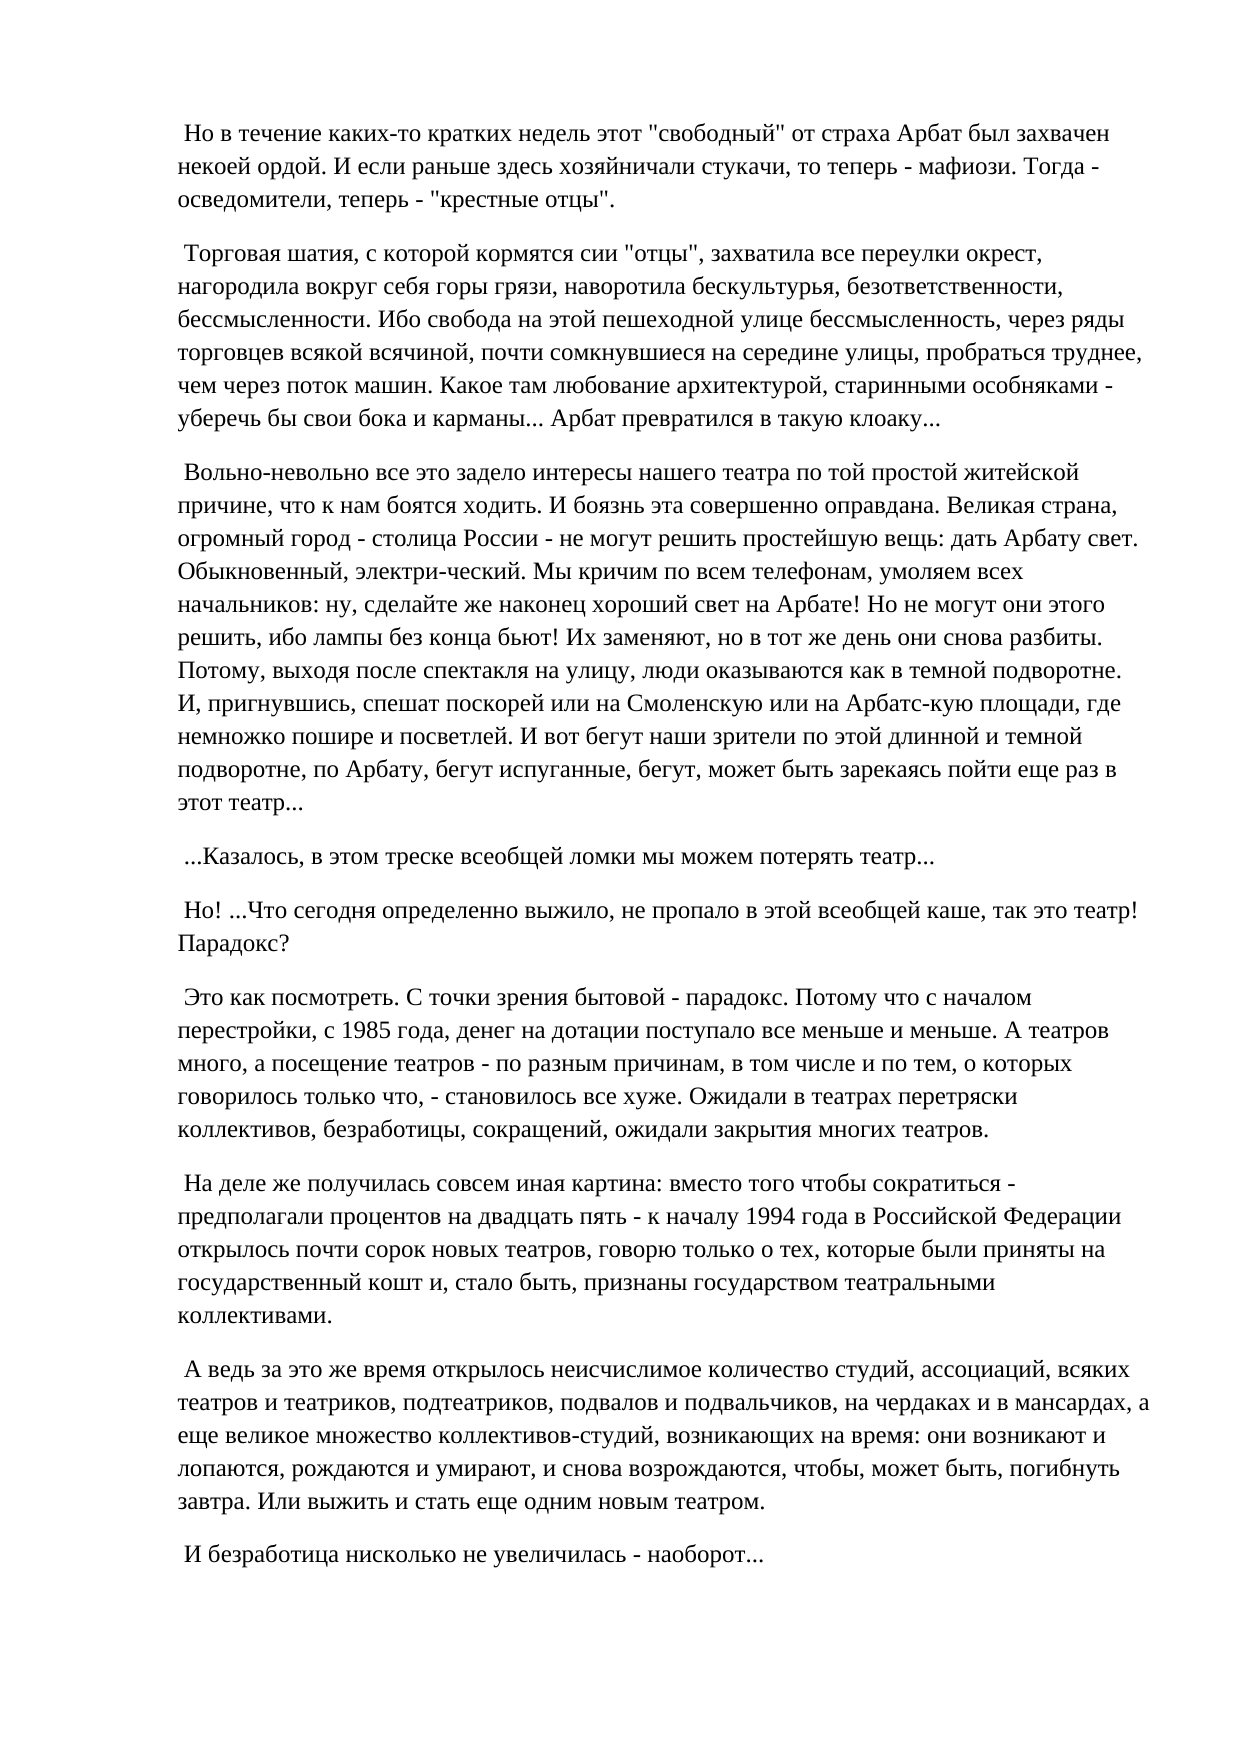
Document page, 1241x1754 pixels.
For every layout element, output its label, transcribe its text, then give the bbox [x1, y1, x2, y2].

text И безработица нисколько не увеличилась - наоборот... [177, 1539, 1152, 1568]
text ...Казалось, в этом треске всеобщей ломки мы можем потерять театр... [177, 841, 1152, 870]
text Это как посмотреть. С точки зрения бытовой - парадокс. Потому что с началом перестройки, с 1985 года, денег на дотации поступало все меньше и меньше. А театров много, а посещение театров - по разным причинам, в том числе и по тем, о которых говорилось только что, - становилось все хуже. Ожидали в театрах перетряски коллективов, безработицы, сокращений, ожидали закрытия многих театров. [177, 982, 1152, 1143]
text Торговая шатия, с которой кормятся сии "отцы", захватила все переулки окрест, нагородила вокруг себя горы грязи, наворотила бескультурья, безответственности, бессмысленности. Ибо свобода на этой пешеходной улице бессмысленность, через ряды торговцев всякой всячиной, почти сомкнувшиеся на середине улицы, пробраться труднее, чем через поток машин. Какое там любование архитектурой, старинными особняками - уберечь бы свои бока и карманы... Арбат превратился в такую клоаку... [177, 238, 1152, 432]
text Но в течение каких-то кратких недель этот "свободный" от страха Арбат был захвачен некоей ордой. И если раньше здесь хозяйничали стукачи, то теперь - мафиози. Тогда - осведомители, теперь - "крестные отцы". [177, 118, 1152, 213]
text Но! ...Что сегодня определенно выжило, не пропало в этой всеобщей каше, так это театр! Парадокс? [177, 895, 1152, 957]
text На деле же получилась совсем иная картина: вместо того чтобы сократиться - предполагали процентов на двадцать пять - к началу 1994 года в Российской Федерации открылось почти сорок новых театров, говорю только о тех, которые были приняты на государственный кошт и, стало быть, признаны государством театральными коллективами. [177, 1168, 1152, 1328]
text А ведь за это же время открылось неисчислимое количество студий, ассоциаций, всяких театров и театриков, подтеатриков, подвалов и подвальчиков, на чердаках и в мансардах, а еще великое множество коллективов-студий, возникающих на время: они возникают и лопаются, рождаются и умирают, и снова возрождаются, чтобы, может быть, погибнуть завтра. Или выжить и стать еще одним новым театром. [177, 1354, 1152, 1514]
text Вольно-невольно все это задело интересы нашего театра по той простой житейской причине, что к нам боятся ходить. И боязнь эта совершенно оправдана. Великая страна, огромный город - столица России - не могут решить простейшую вещь: дать Арбату свет. Обыкновенный, электри-ческий. Мы кричим по всем телефонам, умоляем всех начальников: ну, сделайте же наконец хороший свет на Арбате! Но не могут они этого решить, ибо лампы без конца бьют! Их заменяют, но в тот же день они снова разбиты. Потому, выходя после спектакля на улицу, люди оказываются как в темной подворотне. И, пригнувшись, спешат поскорей или на Смоленскую или на Арбатс-кую площади, где немножко пошире и посветлей. И вот бегут наши зрители по этой длинной и темной подворотне, по Арбату, бегут испуганные, бегут, может быть зарекаясь пойти еще раз в этот театр... [177, 457, 1152, 816]
